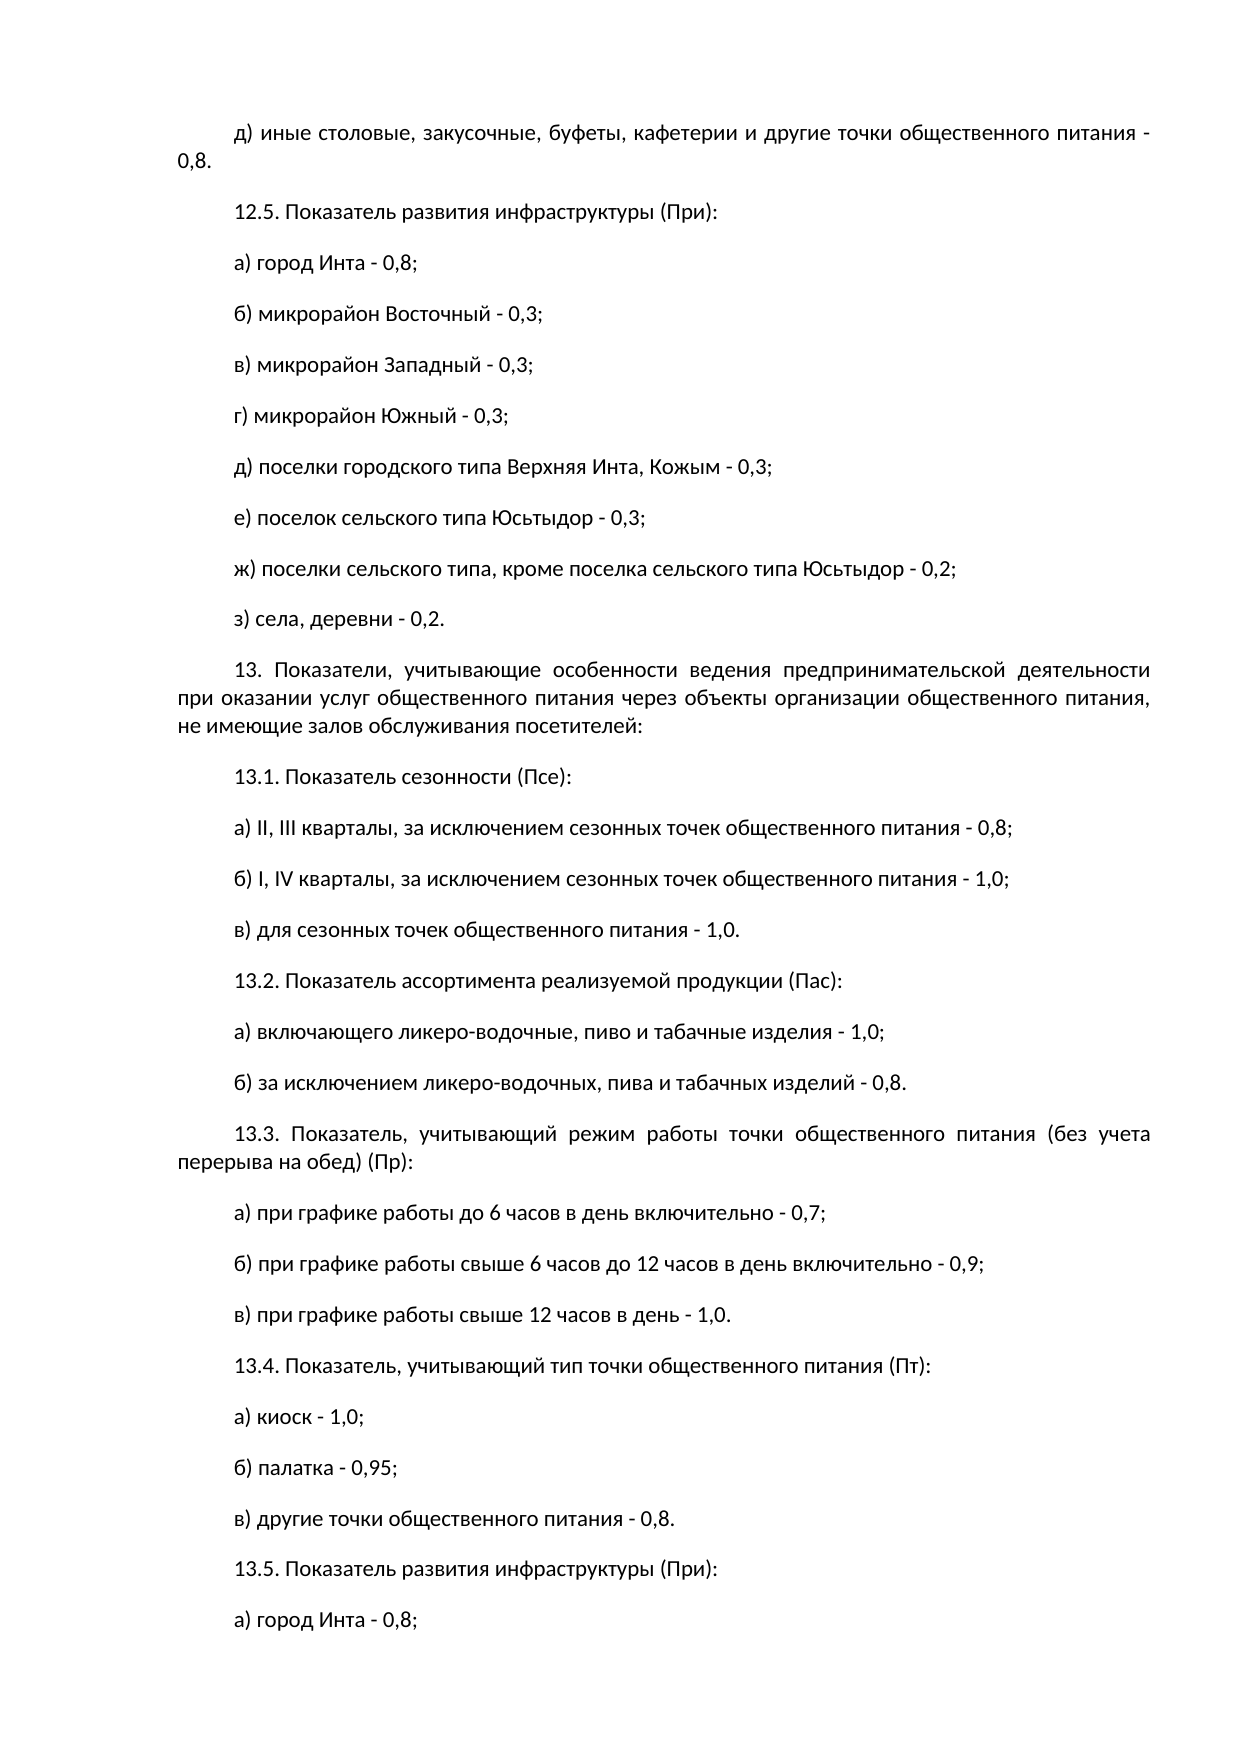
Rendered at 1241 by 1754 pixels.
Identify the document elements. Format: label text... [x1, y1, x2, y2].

text 13.4. Показатель, учитывающий тип точки общественного питания (Пт): [177, 1351, 1152, 1379]
text 12.5. Показатель развития инфраструктуры (При): [177, 197, 1152, 225]
text з) села, деревни - 0,2. [177, 604, 1152, 633]
text а) включающего ликеро-водочные, пиво и табачные изделия - 1,0; [177, 1017, 1152, 1045]
text б) I, IV кварталы, за исключением сезонных точек общественного питания - 1,0; [177, 864, 1152, 892]
text ж) поселки сельского типа, кроме поселка сельского типа Юсьтыдор - 0,2; [177, 554, 1152, 582]
text в) другие точки общественного питания - 0,8. [177, 1504, 1152, 1532]
text а) при графике работы до 6 часов в день включительно - 0,7; [177, 1198, 1152, 1226]
text а) город Инта - 0,8; [177, 248, 1152, 276]
text 13.2. Показатель ассортимента реализуемой продукции (Пас): [177, 966, 1152, 994]
text д) иные столовые, закусочные, буфеты, кафетерии и другие точки общественного питания - 0,8. [177, 118, 1152, 174]
text а) II, III кварталы, за исключением сезонных точек общественного питания - 0,8; [177, 813, 1152, 841]
text 13.3. Показатель, учитывающий режим работы точки общественного питания (без учета перерыва на обед) (Пр): [177, 1119, 1152, 1175]
text д) поселки городского типа Верхняя Инта, Кожым - 0,3; [177, 452, 1152, 480]
text б) за исключением ликеро-водочных, пива и табачных изделий - 0,8. [177, 1068, 1152, 1096]
text в) для сезонных точек общественного питания - 1,0. [177, 915, 1152, 943]
text е) поселок сельского типа Юсьтыдор - 0,3; [177, 503, 1152, 531]
text г) микрорайон Южный - 0,3; [177, 401, 1152, 429]
text а) киоск - 1,0; [177, 1402, 1152, 1430]
text в) микрорайон Западный - 0,3; [177, 350, 1152, 378]
text в) при графике работы свыше 12 часов в день - 1,0. [177, 1300, 1152, 1328]
text б) при графике работы свыше 6 часов до 12 часов в день включительно - 0,9; [177, 1249, 1152, 1277]
text 13. Показатели, учитывающие особенности ведения предпринимательской деятельности при оказании услуг общественного питания через объекты организации общественного питания, не имеющие залов обслуживания посетителей: [177, 656, 1152, 739]
text 13.1. Показатель сезонности (Псе): [177, 762, 1152, 791]
text б) палатка - 0,95; [177, 1453, 1152, 1481]
text б) микрорайон Восточный - 0,3; [177, 299, 1152, 327]
text 13.5. Показатель развития инфраструктуры (При): [177, 1554, 1152, 1583]
text а) город Инта - 0,8; [177, 1606, 1152, 1633]
